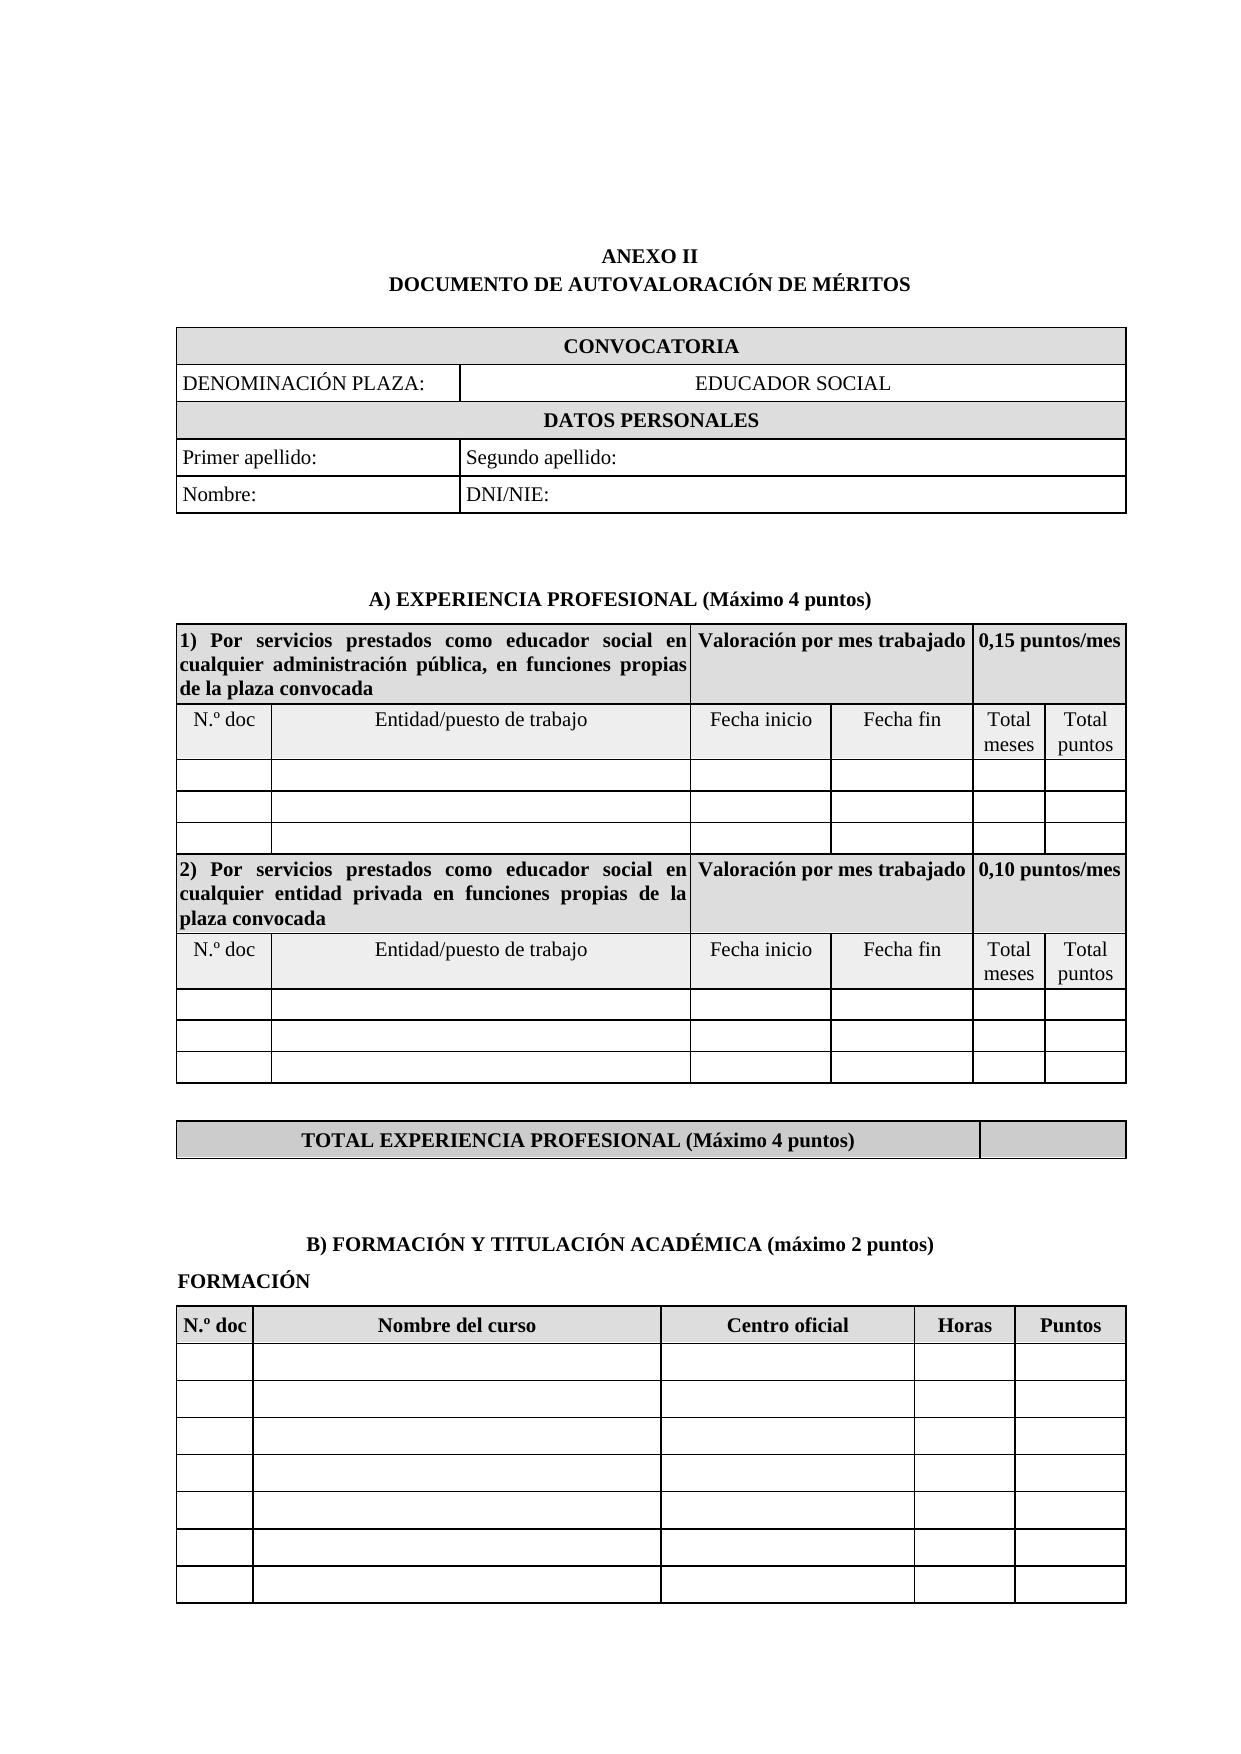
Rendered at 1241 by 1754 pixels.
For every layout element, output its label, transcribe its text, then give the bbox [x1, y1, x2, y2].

table_cell [254, 1530, 660, 1565]
table_header CONVOCATORIA [177, 328, 1125, 364]
table_cell 2) Por servicios prestados como educador social en cualquier entidad privada en funciones propias de la plaza convocada [177, 855, 690, 932]
table_cell [832, 792, 972, 821]
table_header N.º doc [177, 1307, 252, 1342]
table_cell [177, 1052, 271, 1082]
table_cell [974, 1021, 1044, 1051]
table_header TOTAL EXPERIENCIA PROFESIONAL (Máximo 4 puntos) [177, 1122, 979, 1157]
table_cell [974, 1052, 1044, 1082]
table_cell Fecha fin [832, 934, 972, 988]
table_header [981, 1122, 1125, 1157]
table_cell [974, 823, 1044, 853]
table_cell [832, 1052, 972, 1082]
table_cell [974, 760, 1044, 790]
table_cell [915, 1455, 1014, 1491]
table_cell [177, 1455, 252, 1491]
table_cell [254, 1567, 660, 1602]
table_cell [254, 1381, 660, 1417]
table_cell [1016, 1344, 1125, 1379]
table_cell N.º doc [177, 934, 271, 988]
text B) FORMACIÓN Y TITULACIÓN ACADÉMICA (máximo 2 puntos) [177, 1232, 1063, 1256]
table_cell Entidad/puesto de trabajo [272, 705, 690, 758]
table_cell [691, 792, 830, 821]
table_cell [1016, 1418, 1125, 1454]
table_cell [254, 1455, 660, 1491]
table_cell [691, 760, 830, 790]
table_cell [915, 1567, 1014, 1602]
table_cell DNI/NIE: [461, 477, 1125, 512]
table_cell [662, 1381, 914, 1417]
table_cell [177, 1418, 252, 1454]
table_cell [691, 990, 830, 1019]
table_cell Total puntos [1046, 934, 1125, 988]
table_cell [915, 1492, 1014, 1528]
table_cell [691, 823, 830, 853]
table_cell [832, 1021, 972, 1051]
table_cell [254, 1418, 660, 1454]
table_cell 0,10 puntos/mes [974, 855, 1125, 932]
table_header 0,15 puntos/mes [974, 625, 1125, 703]
table_cell [272, 990, 690, 1019]
table_cell Fecha inicio [691, 705, 830, 758]
table_cell [177, 1530, 252, 1565]
table_cell [832, 823, 972, 853]
table_cell [915, 1381, 1014, 1417]
table_cell Segundo apellido: [461, 440, 1125, 475]
table_cell [254, 1344, 660, 1379]
table_cell [272, 1021, 690, 1051]
table_cell [177, 1492, 252, 1528]
table_cell N.º doc [177, 705, 271, 758]
table_cell [1016, 1455, 1125, 1491]
table_cell [915, 1344, 1014, 1379]
table_cell [1016, 1530, 1125, 1565]
table_header 1) Por servicios prestados como educador social en cualquier administración pública, en funciones propias de la plaza convocada [177, 625, 690, 703]
table_cell [177, 823, 271, 853]
text FORMACIÓN [177, 1269, 1063, 1293]
table_cell [691, 1052, 830, 1082]
text DOCUMENTO DE AUTOVALORACIÓN DE MÉRITOS [177, 271, 1063, 296]
table_cell Total puntos [1046, 705, 1125, 758]
table_header Valoración por mes trabajado [691, 625, 972, 703]
table_cell [1046, 823, 1125, 853]
table_header Puntos [1016, 1307, 1125, 1342]
table_cell DATOS PERSONALES [177, 402, 1125, 438]
table_cell [662, 1492, 914, 1528]
table_cell Entidad/puesto de trabajo [272, 934, 690, 988]
table_cell Total meses [974, 705, 1044, 758]
table_header Horas [915, 1307, 1014, 1342]
table_cell [177, 1344, 252, 1379]
table_cell DENOMINACIÓN PLAZA: [177, 365, 459, 401]
table_cell Fecha inicio [691, 934, 830, 988]
table_cell [1046, 1052, 1125, 1082]
text A) EXPERIENCIA PROFESIONAL (Máximo 4 puntos) [177, 587, 1063, 611]
table_cell [662, 1455, 914, 1491]
table_cell [1046, 792, 1125, 821]
table_cell [177, 792, 271, 821]
table_cell Fecha fin [832, 705, 972, 758]
table_cell [974, 990, 1044, 1019]
table_cell [1046, 990, 1125, 1019]
table_cell [177, 990, 271, 1019]
table_cell [272, 792, 690, 821]
table_cell [1016, 1381, 1125, 1417]
table_cell [177, 1021, 271, 1051]
table_cell Nombre: [177, 477, 459, 512]
text ANEXO II [177, 244, 1063, 268]
table_cell [1016, 1492, 1125, 1528]
table_cell [832, 990, 972, 1019]
table_cell Valoración por mes trabajado [691, 855, 972, 932]
table_cell EDUCADOR SOCIAL [461, 365, 1125, 401]
table_cell [1046, 1021, 1125, 1051]
table_cell [254, 1492, 660, 1528]
table_cell [832, 760, 972, 790]
table_cell [272, 823, 690, 853]
table_cell [177, 1567, 252, 1602]
table_cell Total meses [974, 934, 1044, 988]
table_cell [691, 1021, 830, 1051]
table_cell [272, 1052, 690, 1082]
table_cell [915, 1418, 1014, 1454]
table_header Centro oficial [662, 1307, 914, 1342]
table_cell [1016, 1567, 1125, 1602]
table_cell [974, 792, 1044, 821]
table_cell [177, 1381, 252, 1417]
table_cell [1046, 760, 1125, 790]
table_cell [662, 1567, 914, 1602]
table_cell [177, 760, 271, 790]
table_header Nombre del curso [254, 1307, 660, 1342]
table_cell [662, 1344, 914, 1379]
table_cell [662, 1530, 914, 1565]
table_cell [272, 760, 690, 790]
table_cell Primer apellido: [177, 440, 459, 475]
table_cell [915, 1530, 1014, 1565]
table_cell [662, 1418, 914, 1454]
